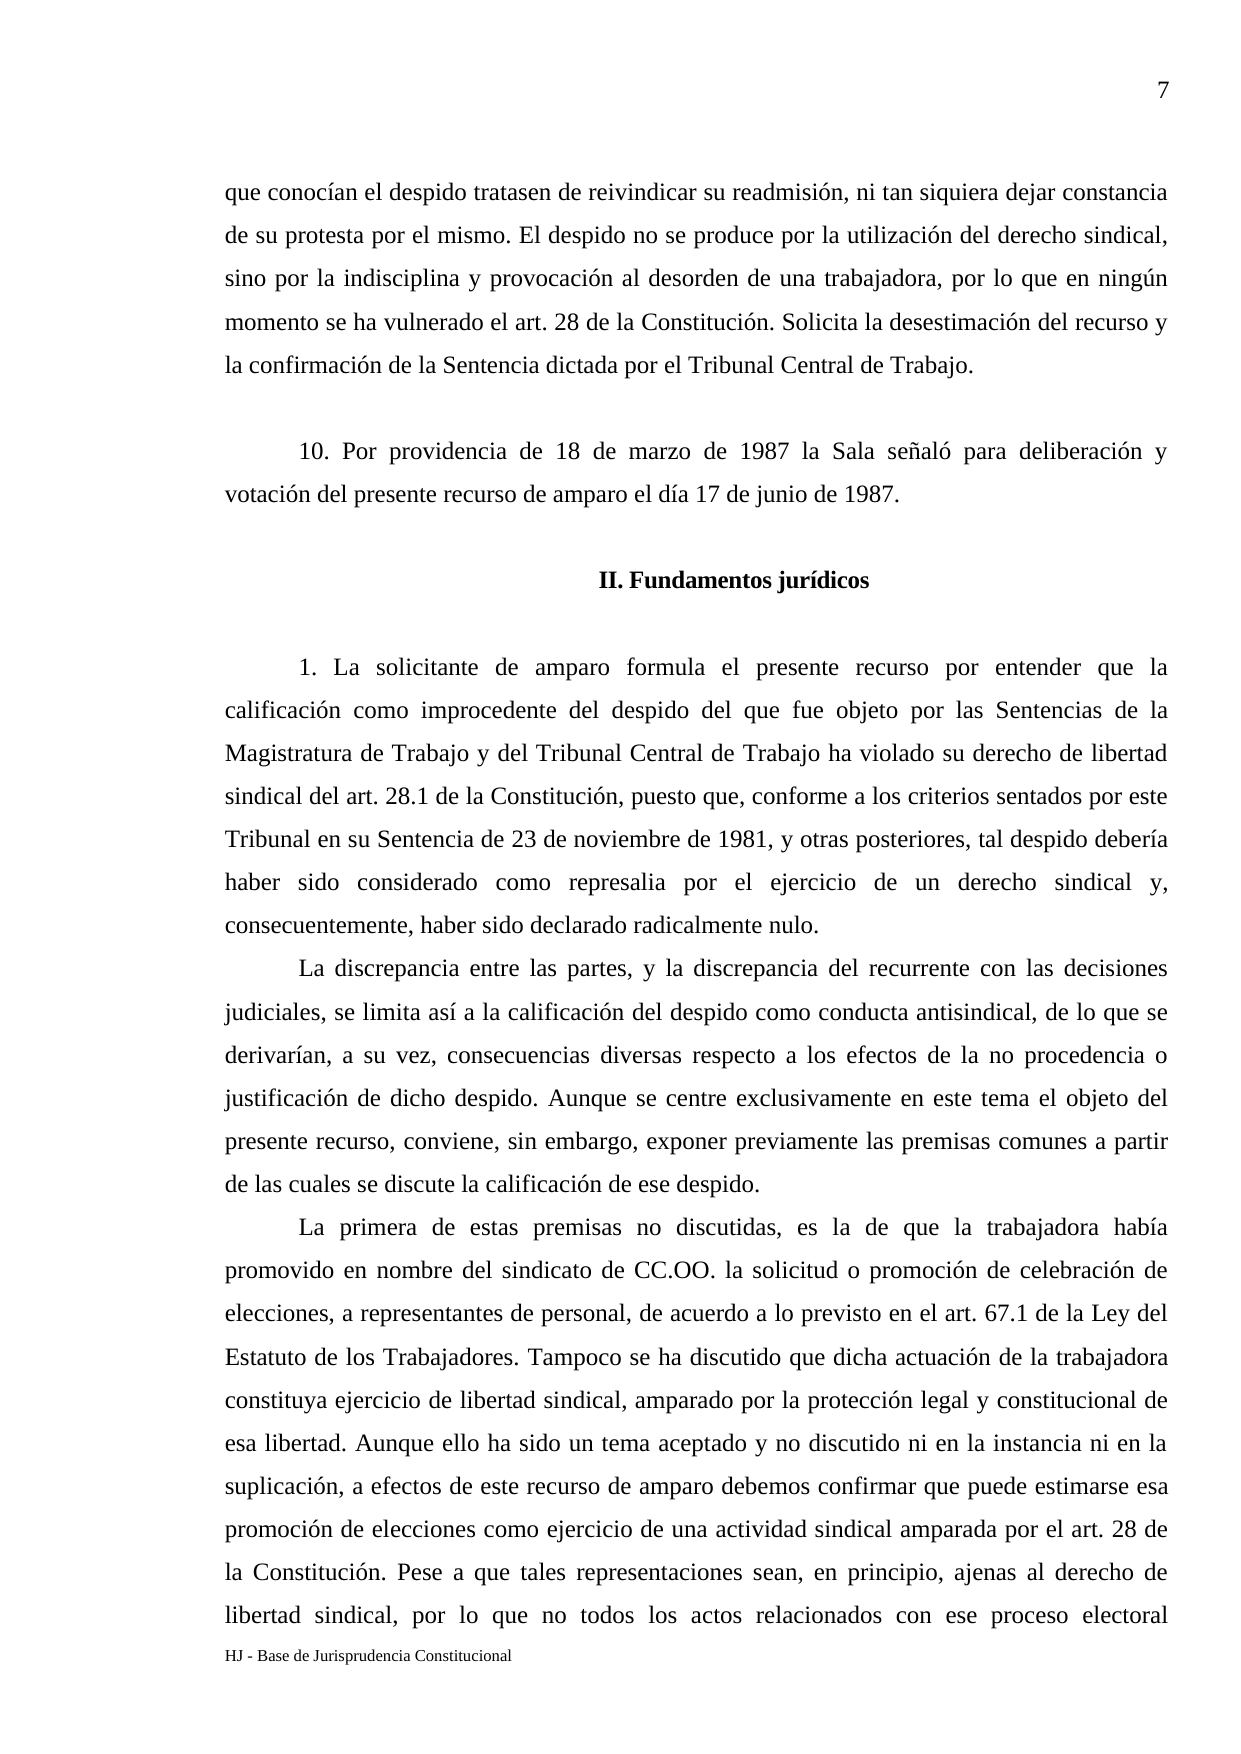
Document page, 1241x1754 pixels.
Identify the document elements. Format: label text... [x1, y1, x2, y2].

text La discrepancia entre las partes, y la discrepancia del recurrente con las decisiones judiciales, se limita así a la calificación del despido como conducta antisindical, de lo que se derivarían, a su vez, consecuencias diversas respecto a los efectos de la no procedencia o justificación de dicho despido. Aunque se centre exclusivamente en este tema el objeto del presente recurso, conviene, sin embargo, exponer previamente las premisas comunes a partir de las cuales se discute la calificación de ese despido. [224, 953, 1169, 1198]
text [224, 177, 1169, 378]
text 10. Por providencia de 18 de marzo de 1987 la Sala señaló para deliberación y votación del presente recurso de amparo el día 17 de junio de 1987. [224, 436, 1169, 508]
subtitle II. Fundamentos jurídicos [224, 565, 1169, 594]
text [224, 1212, 1169, 1629]
text 1. La solicitante de amparo formula el presente recurso por entender que la calificación como improcedente del despido del que fue objeto por las Sentencias de la Magistratura de Trabajo y del Tribunal Central de Trabajo ha violado su derecho de libertad sindical del art. 28.1 de la Constitución, puesto que, conforme a los criterios sentados por este Tribunal en su Sentencia de 23 de noviembre de 1981, y otras posteriores, tal despido debería haber sido considerado como represalia por el ejercicio de un derecho sindical y, consecuentemente, haber sido declarado radicalmente nulo. [224, 652, 1169, 939]
